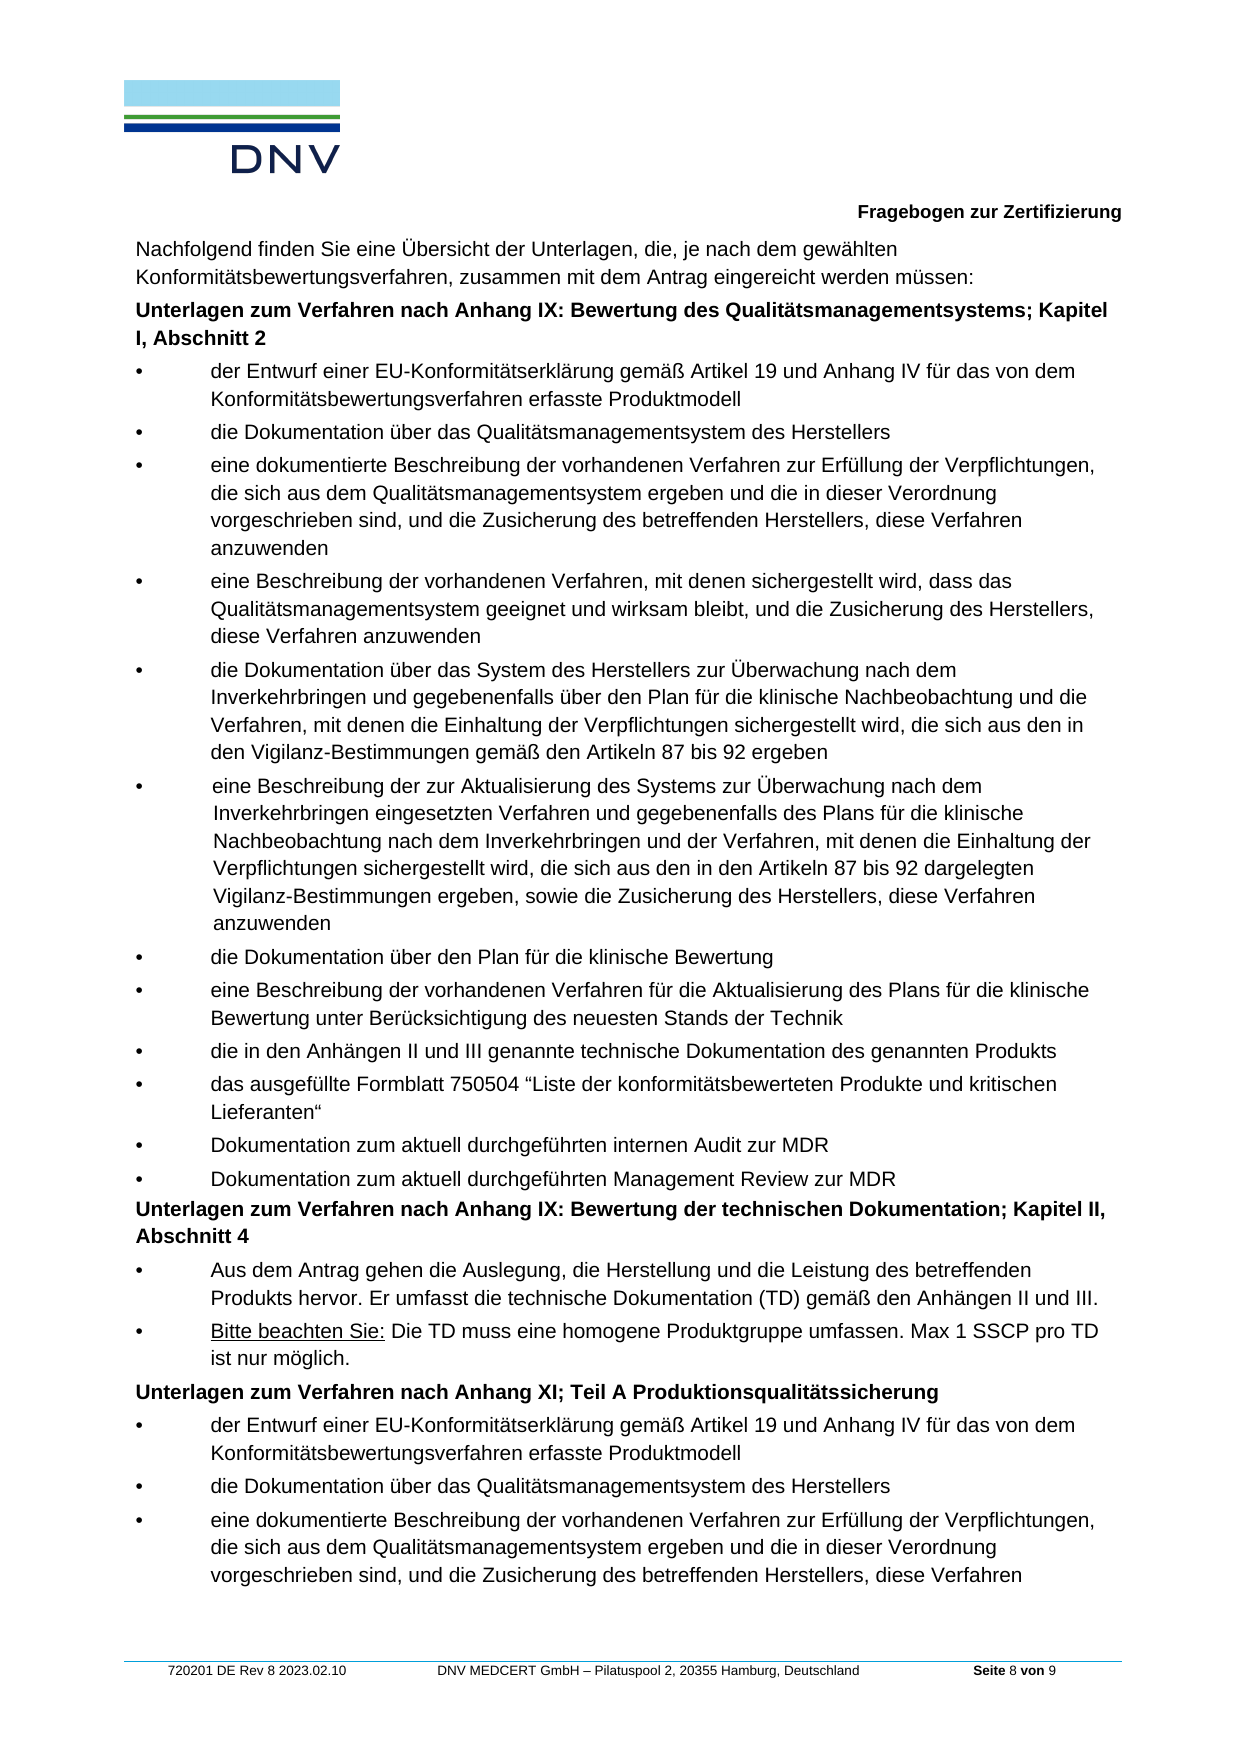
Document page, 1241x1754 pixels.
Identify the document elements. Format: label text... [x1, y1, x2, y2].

table_cell • Dokumentation zum aktuell durchgeführten internen Audit zur MDR [124, 1133, 1122, 1167]
table_header Nachfolgend finden Sie eine Übersicht der Unterlagen, die, je nach dem gewählten Konformitätsbewertungsverfahren, zusammen mit dem Antrag eingereicht werden müssen: [124, 237, 1122, 298]
table_cell • die in den Anhängen II und III genannte technische Dokumentation des genannten Produkts [124, 1039, 1122, 1072]
table_cell Unterlagen zum Verfahren nach Anhang IX: Bewertung des Qualitätsmanagementsystems; Kapitel I, Abschnitt 2 [124, 298, 1122, 359]
table_cell • eine Beschreibung der vorhandenen Verfahren, mit denen sichergestellt wird, dass das Qualitätsmanagementsystem geeignet und wirksam bleibt, und die Zusicherung des Herstellers, diese Verfahren anzuwenden [124, 569, 1122, 658]
table_cell • das ausgefüllte Formblatt 750504 “Liste der konformitätsbewerteten Produkte und kritischen Lieferanten“ [124, 1072, 1122, 1133]
picture [124, 80, 367, 201]
table_cell • die Dokumentation über den Plan für die klinische Bewertung [124, 945, 1122, 978]
table_cell Unterlagen zum Verfahren nach Anhang XI; Teil A Produktionsqualitätssicherung [124, 1380, 1122, 1413]
table_cell • Dokumentation zum aktuell durchgeführten Management Review zur MDR [124, 1167, 1122, 1197]
table_cell • die Dokumentation über das Qualitätsmanagementsystem des Herstellers [124, 420, 1122, 453]
table_cell • eine Beschreibung der vorhandenen Verfahren für die Aktualisierung des Plans für die klinische Bewertung unter Berücksichtigung des neuesten Stands der Technik [124, 978, 1122, 1039]
table_cell Unterlagen zum Verfahren nach Anhang IX: Bewertung der technischen Dokumentation; Kapitel II, Abschnitt 4 [124, 1197, 1122, 1258]
table_cell • die Dokumentation über das System des Herstellers zur Überwachung nach dem Inverkehrbringen und gegebenenfalls über den Plan für die klinische Nachbeobachtung und die Verfahren, mit denen die Einhaltung der Verpflichtungen sichergestellt wird, die sich aus den in den Vigilanz-Bestimmungen gemäß den Artikeln 87 bis 92 ergeben [124, 658, 1122, 773]
table_cell • Aus dem Antrag gehen die Auslegung, die Herstellung und die Leistung des betreffenden Produkts hervor. Er umfasst die technische Dokumentation (TD) gemäß den Anhängen II und III. [124, 1258, 1122, 1319]
table_cell • der Entwurf einer EU-Konformitätserklärung gemäß Artikel 19 und Anhang IV für das von dem Konformitätsbewertungsverfahren erfasste Produktmodell [124, 1413, 1122, 1474]
table_cell • Bitte beachten Sie: Die TD muss eine homogene Produktgruppe umfassen. Max 1 SSCP pro TD ist nur möglich. [124, 1319, 1122, 1380]
table_cell • die Dokumentation über das Qualitätsmanagementsystem des Herstellers [124, 1474, 1122, 1507]
table_cell • der Entwurf einer EU-Konformitätserklärung gemäß Artikel 19 und Anhang IV für das von dem Konformitätsbewertungsverfahren erfasste Produktmodell [124, 359, 1122, 420]
table_cell • eine Beschreibung der zur Aktualisierung des Systems zur Überwachung nach dem Inverkehrbringen eingesetzten Verfahren und gegebenenfalls des Plans für die klinische Nachbeobachtung nach dem Inverkehrbringen und der Verfahren, mit denen die Einhaltung der Verpflichtungen sichergestellt wird, die sich aus den in den Artikeln 87 bis 92 dargelegten Vigilanz-Bestimmungen ergeben, sowie die Zusicherung des Herstellers, diese Verfahren anzuwenden [124, 774, 1122, 944]
